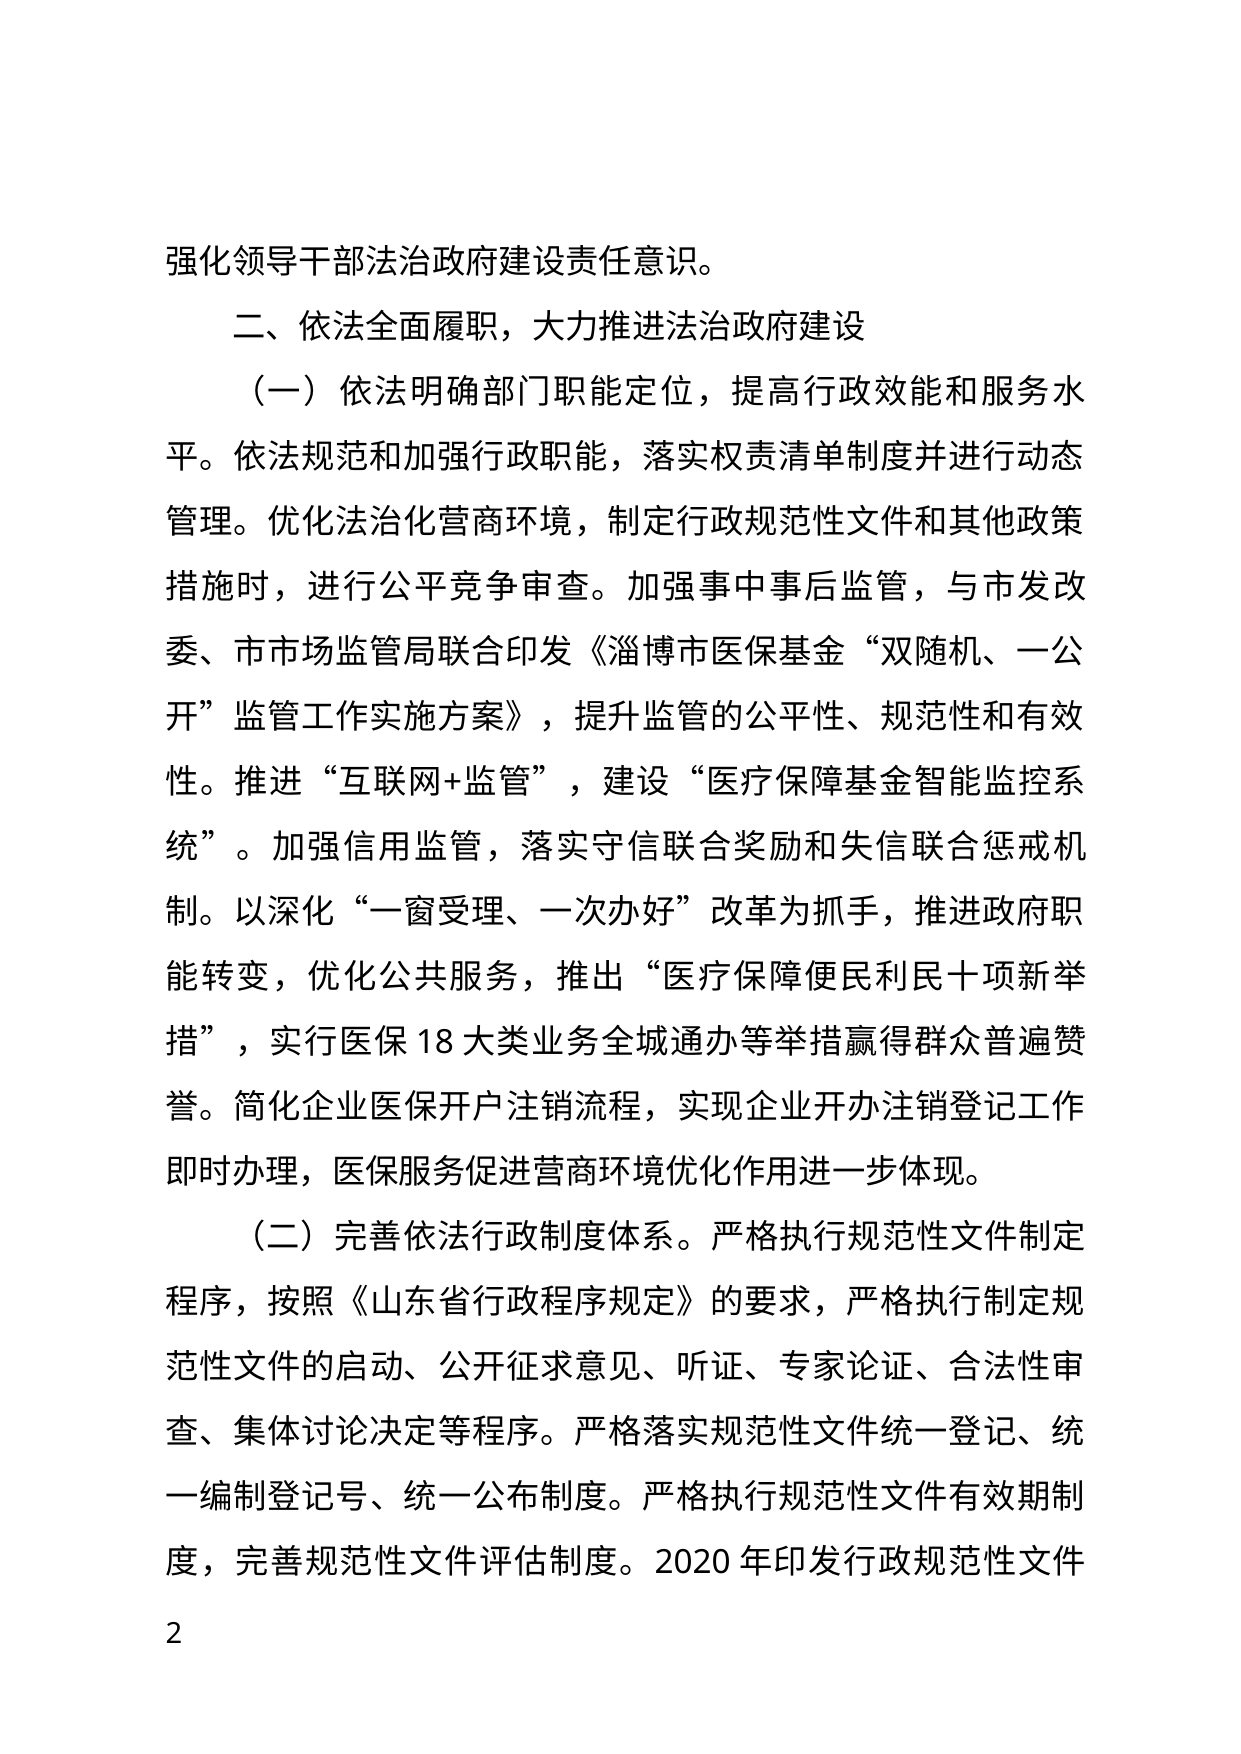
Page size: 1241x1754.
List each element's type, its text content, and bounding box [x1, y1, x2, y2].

text （一）依法明确部门职能定位，提高行政效能和服务水平。依法规范和加强行政职能，落实权责清单制度并进行动态管理。优化法治化营商环境，制定行政规范性文件和其他政策措施时，进行公平竞争审查。加强事中事后监管，与市发改委、市市场监管局联合印发《淄博市医保基金“双随机、一公开”监管工作实施方案》，提升监管的公平性、规范性和有效性。推进“互联网+监管”，建设“医疗保障基金智能监控系统”。加强信用监管，落实守信联合奖励和失信联合惩戒机制。以深化“一窗受理、一次办好”改革为抓手，推进政府职能转变，优化公共服务，推出“医疗保障便民利民十项新举措”，实行医保18大类业务全城通办等举措赢得群众普遍赞誉。简化企业医保开户注销流程，实现企业开办注销登记工作即时办理，医保服务促进营商环境优化作用进一步体现。 [165, 357, 1087, 1202]
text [165, 1202, 1087, 1592]
list 二、依法全面履职，大力推进法治政府建设 [165, 292, 1087, 357]
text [165, 227, 1087, 292]
